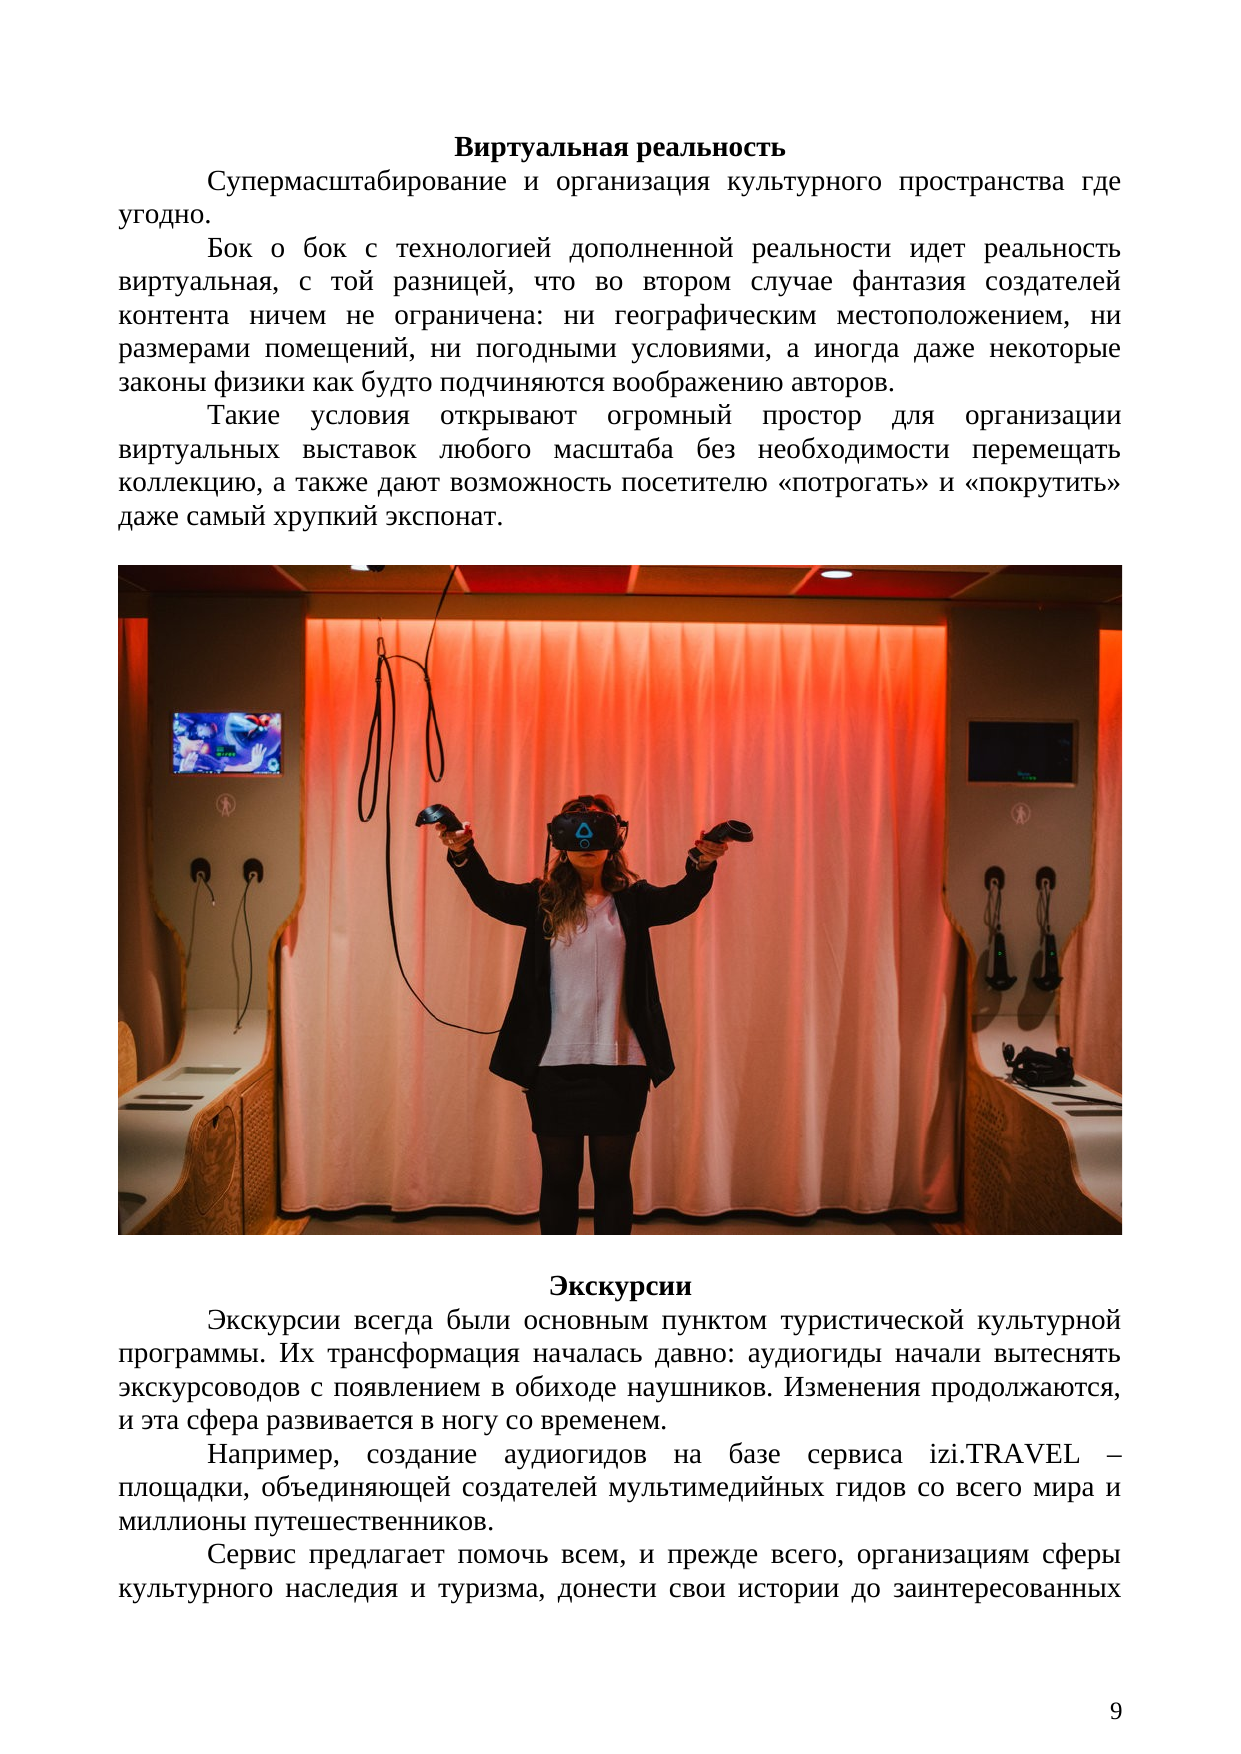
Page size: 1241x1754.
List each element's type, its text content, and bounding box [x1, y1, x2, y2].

text Экскурсии [118, 832, 1122, 866]
picture [118, 129, 1123, 799]
text Сервис предлагает помочь всем, и прежде всего, организациям сферы культурного наследия и туризма, донести свои истории до заинтересованных слушателей самым простым и современным способом. С помощью нашей системы, мы надеемся сделать посещения музеев и городов более интересными и впечатляющими. [118, 1101, 1122, 1268]
text Экскурсии всегда были основным пунктом туристической культурной программы. Их трансформация началась давно: аудиогиды начали вытеснять экскурсоводов с появлением в обиходе наушников. Изменения продолжаются, и эта сфера развивается в ногу со временем. [118, 866, 1122, 1000]
text Например, создание аудиогидов на базе сервиса izi.TRAVEL – площадки, объединяющей создателей мультимедийных гидов со всего мира и миллионы путешественников. [118, 1000, 1122, 1101]
